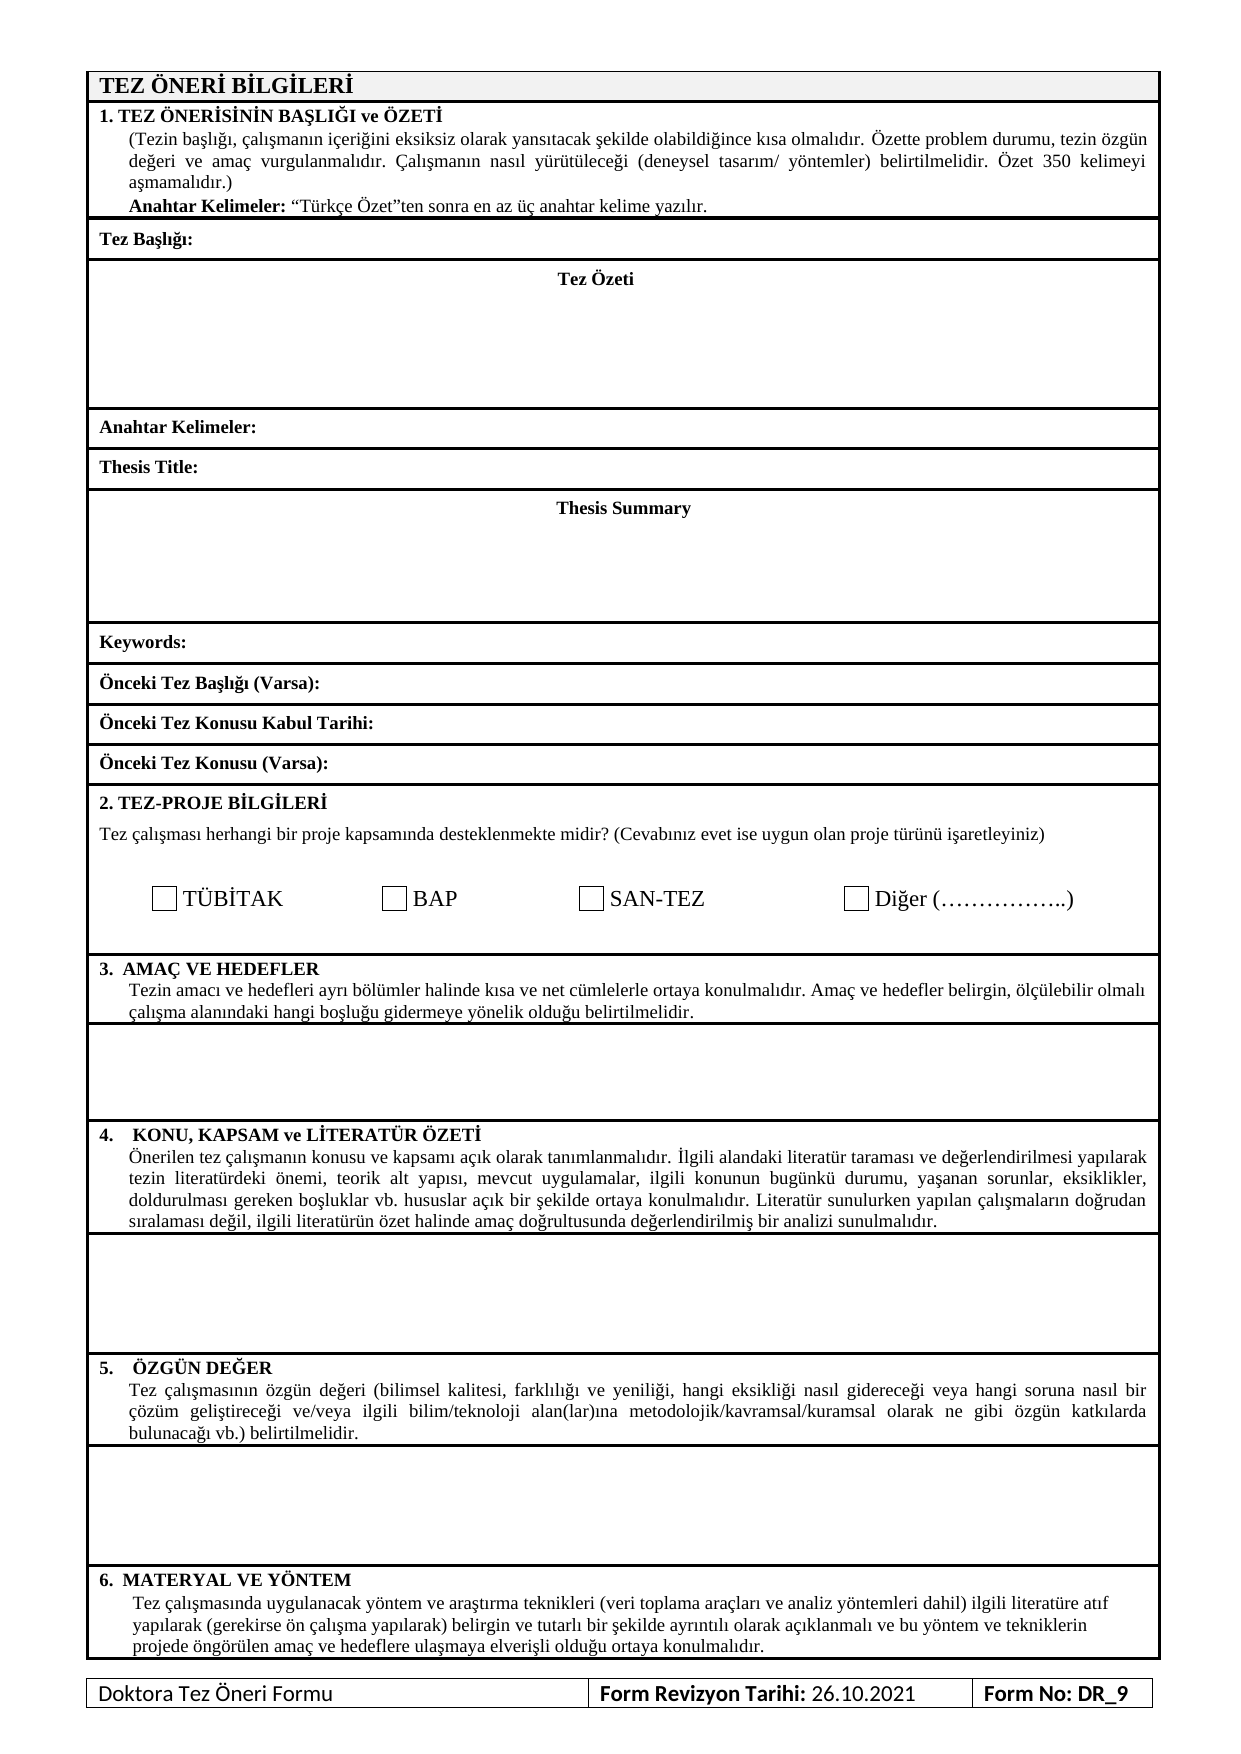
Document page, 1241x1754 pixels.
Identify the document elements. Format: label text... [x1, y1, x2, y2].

table_cell Önceki Tez Konusu (Varsa): [89, 746, 1158, 783]
table_cell [89, 1447, 1158, 1564]
table_cell 2. TEZ-PROJE BİLGİLERİ Tez çalışması herhangi bir proje kapsamında desteklenmekte midir? (Cevabınız evet ise uygun olan proje türünü işaretleyiniz) TÜBİTAK BAP SAN-TEZ Diğer (……………..) [89, 786, 1158, 953]
table_cell ÖZGÜN DEĞER Tez çalışmasının özgün değeri (bilimsel kalitesi, farklılığı ve yeniliği, hangi eksikliği nasıl gidereceği veya hangi soruna nasıl bir çözüm geliştireceği ve/veya ilgili bilim/teknoloji alan(lar)ına metodolojik/kavramsal/kuramsal olarak ne gibi özgün katkılarda bulunacağı vb.) belirtilmelidir. [89, 1355, 1158, 1443]
table_cell [89, 1235, 1158, 1352]
table_cell Önceki Tez Konusu Kabul Tarihi: [89, 706, 1158, 742]
table_cell [89, 1025, 1158, 1119]
table_cell Thesis Summary [89, 491, 1158, 621]
table_cell Thesis Title: [89, 450, 1158, 488]
table_cell Tez Başlığı: [89, 220, 1158, 258]
table_cell 6. MATERYAL VE YÖNTEM Tez çalışmasında uygulanacak yöntem ve araştırma teknikleri (veri toplama araçları ve analiz yöntemleri dahil) ilgili literatüre atıf yapılarak (gerekirse ön çalışma yapılarak) belirgin ve tutarlı bir şekilde ayrıntılı olarak açıklanmalı ve bu yöntem ve tekniklerin projede öngörülen amaç ve hedeflere ulaşmaya elverişli olduğu ortaya konulmalıdır. [89, 1567, 1158, 1657]
table_cell 1. TEZ ÖNERİSİNİN BAŞLIĞI ve ÖZETİ (Tezin başlığı, çalışmanın içeriğini eksiksiz olarak yansıtacak şekilde olabildiğince kısa olmalıdır. Özette problem durumu, tezin özgün değeri ve amaç vurgulanmalıdır. Çalışmanın nasıl yürütüleceği (deneysel tasarım/ yöntemler) belirtilmelidir. Özet 350 kelimeyi aşmamalıdır.) Anahtar Kelimeler: “Türkçe Özet”ten sonra en az üç anahtar kelime yazılır. [89, 103, 1158, 216]
table_cell KONU, KAPSAM ve LİTERATÜR ÖZETİ Önerilen tez çalışmanın konusu ve kapsamı açık olarak tanımlanmalıdır. İlgili alandaki literatür taraması ve değerlendirilmesi yapılarak tezin literatürdeki önemi, teorik alt yapısı, mevcut uygulamalar, ilgili konunun bugünkü durumu, yaşanan sorunlar, eksiklikler, doldurulması gereken boşluklar vb. hususlar açık bir şekilde ortaya konulmalıdır. Literatür sunulurken yapılan çalışmaların doğrudan sıralaması değil, ilgili literatürün özet halinde amaç doğrultusunda değerlendirilmiş bir analizi sunulmalıdır. [89, 1122, 1158, 1232]
table_cell 3. AMAÇ VE HEDEFLER Tezin amacı ve hedefleri ayrı bölümler halinde kısa ve net cümlelerle ortaya konulmalıdır. Amaç ve hedefler belirgin, ölçülebilir olmalı çalışma alanındaki hangi boşluğu gidermeye yönelik olduğu belirtilmelidir. [89, 956, 1158, 1022]
table_cell Keywords: [89, 624, 1158, 662]
table_cell Tez Özeti [89, 261, 1158, 407]
table_cell TEZ ÖNERİ BİLGİLERİ [89, 72, 1158, 100]
table_cell Önceki Tez Başlığı (Varsa): [89, 665, 1158, 702]
table_cell Anahtar Kelimeler: [89, 410, 1158, 447]
